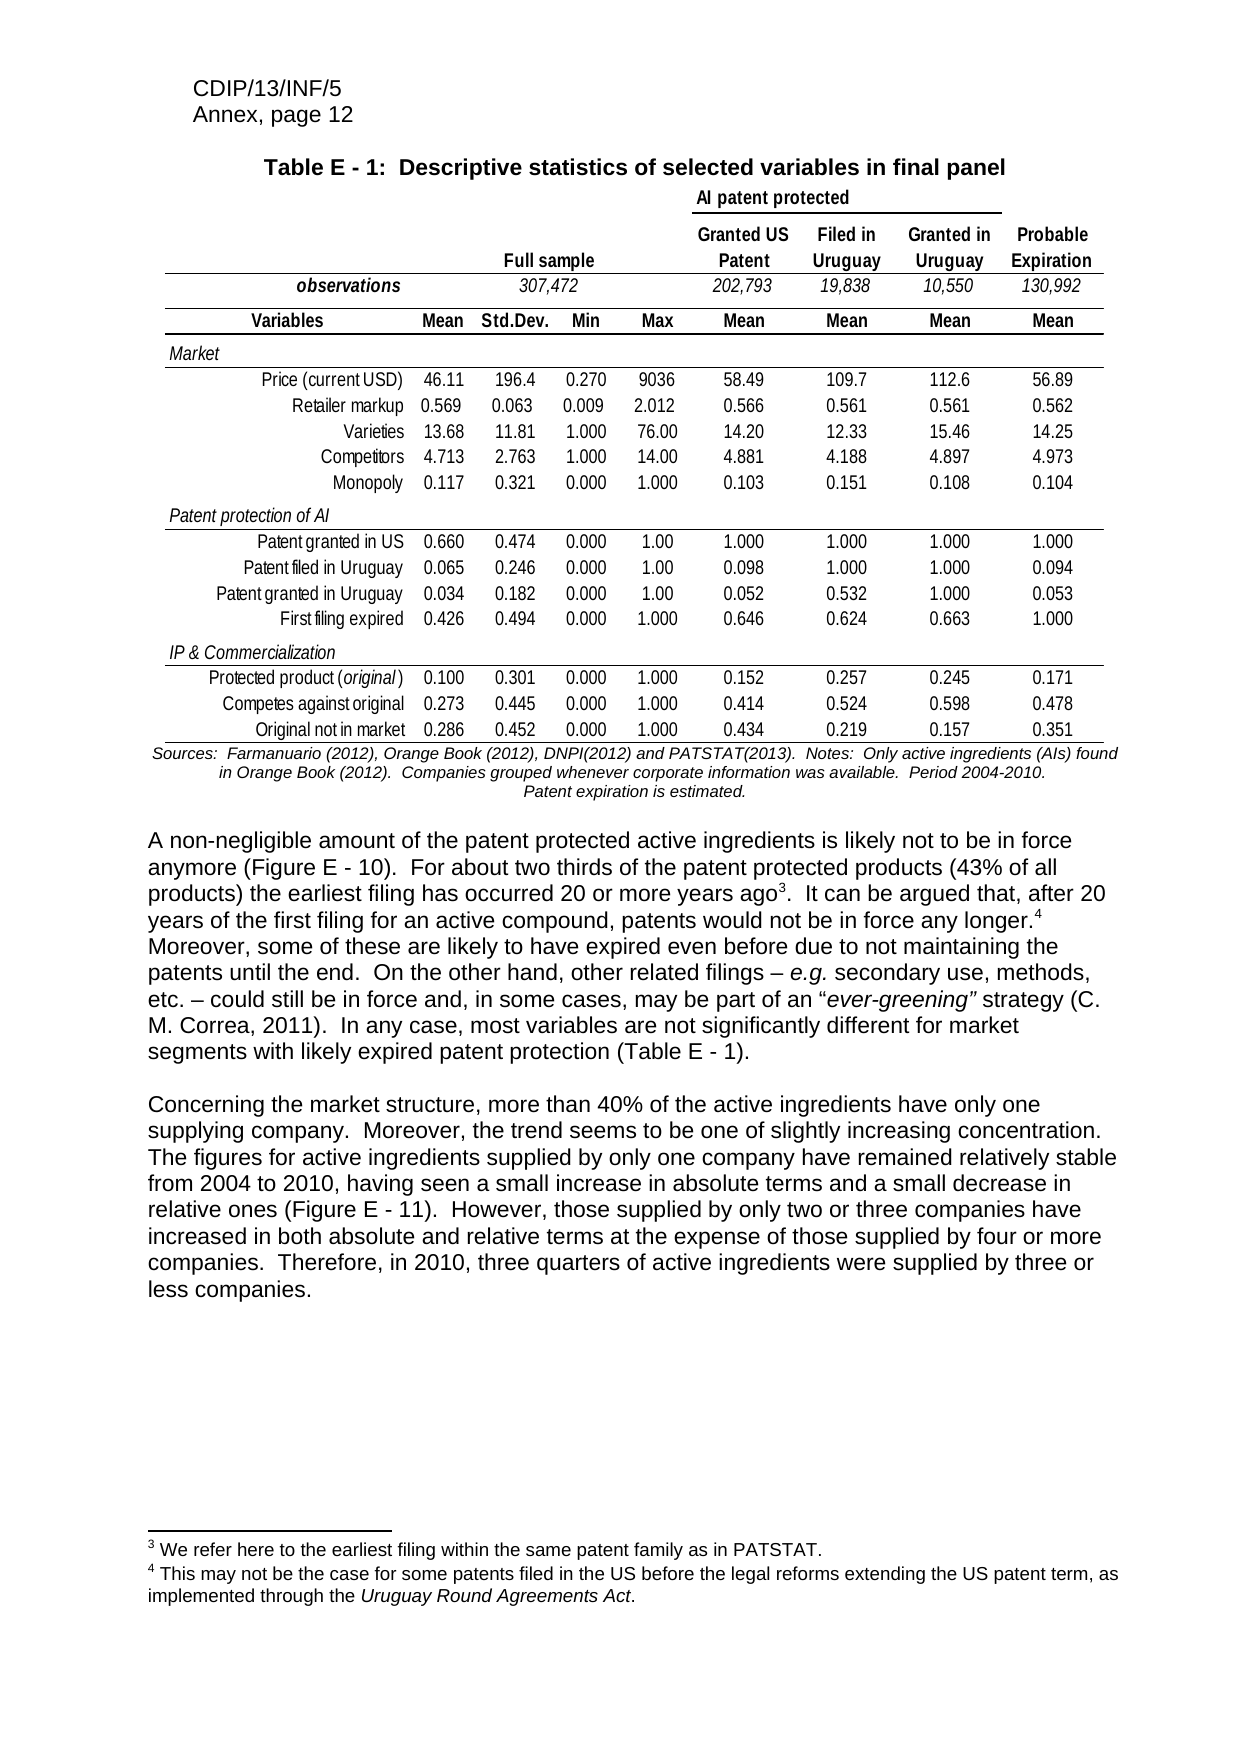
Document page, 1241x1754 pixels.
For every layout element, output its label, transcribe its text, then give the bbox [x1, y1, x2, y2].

text Concerning the market structure, more than 40% of the active ingredients have only one supplying company. Moreover, the trend seems to be one of slightly increasing concentration. The figures for active ingredients supplied by only one company have remained relatively stable from 2004 to 2010, having seen a small increase in absolute terms and a small decrease in relative ones (Figure E - 11). However, those supplied by only two or three companies have increased in both absolute and relative terms at the expense of those supplied by four or more companies. Therefore, in 2010, three quarters of active ingredients were supplied by three or less companies. [148, 1091, 1122, 1302]
text Sources: Farmanuario (2012), Orange Book (2012), DNPI(2012) and PATSTAT(2013). Notes: Only active ingredients (AIs) found in Orange Book (2012). Companies grouped whenever corporate information was available. Period 2004-2010. Patent expiration is estimated. [148, 744, 1122, 801]
text A non-negligible amount of the patent protected active ingredients is likely not to be in force anymore (Figure E - 10). For about two thirds of the patent protected products (43% of all products) the earliest filing has occurred 20 or more years ago. It can be argued that, after 20 years of the first filing for an active compound, patents would not be in force any longer. Moreover, some of these are likely to have expired even before due to not maintaining the patents until the end. On the other hand, other related filings – e.g. secondary use, methods, etc. – could still be in force and, in some cases, may be part of an “ever-greening” strategy (C. M. Correa, 2011). In any case, most variables are not significantly different for market segments with likely expired patent protection (Table E - 1). [148, 827, 1122, 1065]
